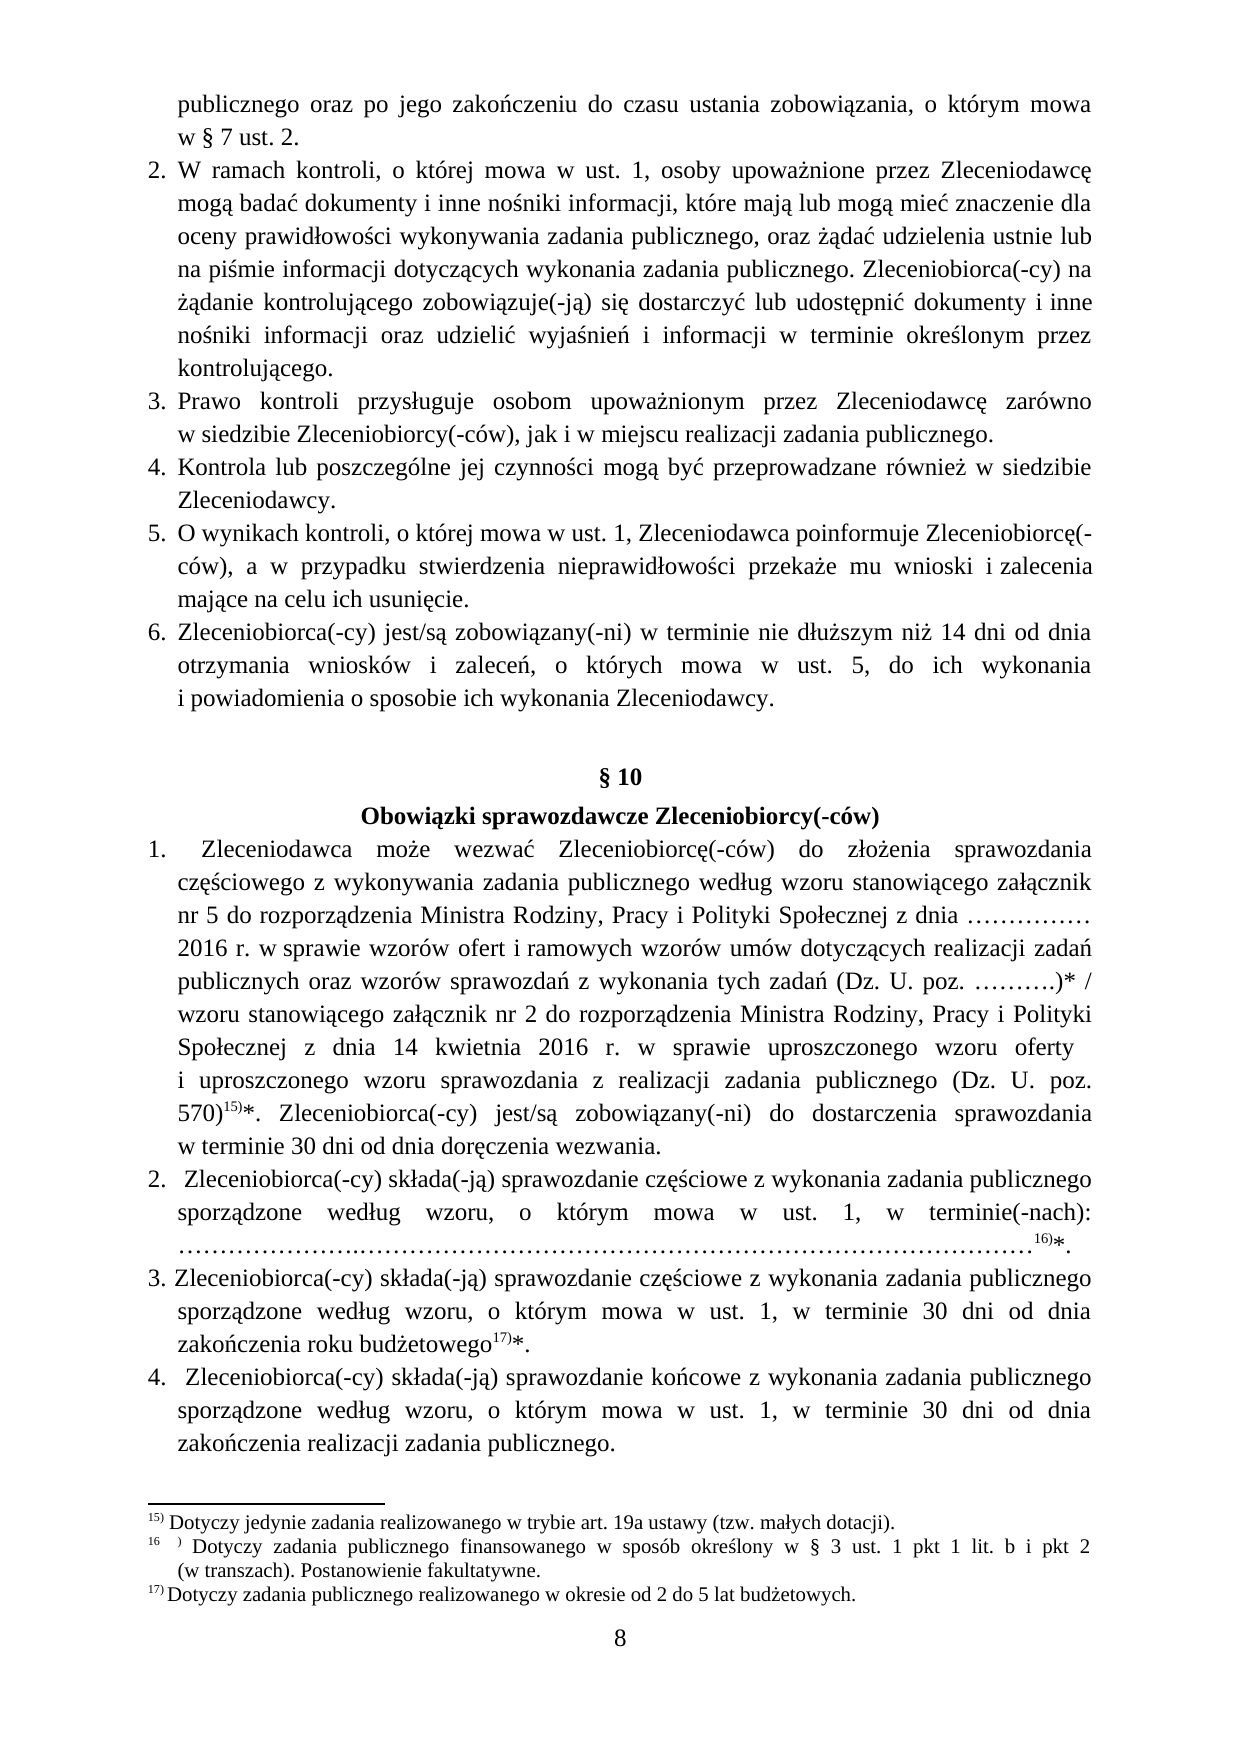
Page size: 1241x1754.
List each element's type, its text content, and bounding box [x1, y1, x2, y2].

subtitle § 10 [148, 762, 1093, 790]
list Kontrola lub poszczególne jej czynności mogą być przeprowadzane również w siedzibie Zleceniodawcy. [148, 452, 1093, 514]
subtitle Obowiązki sprawozdawcze Zleceniobiorcy(-ców) [148, 801, 1093, 829]
list Zleceniobiorca(-cy) składa(-ją) sprawozdanie końcowe z wykonania zadania publicznego sporządzone według wzoru, o którym mowa w ust. 1, w terminie 30 dni od dnia zakończenia realizacji zadania publicznego. [148, 1362, 1093, 1457]
list Zleceniobiorca(-cy) składa(-ją) sprawozdanie częściowe z wykonania zadania publicznego sporządzone według wzoru, o którym mowa w ust. 1, w terminie(-nach): ………………….………………………………………………………………………)*. [148, 1164, 1093, 1259]
list Zleceniodawca może wezwać Zleceniobiorcę(-ców) do złożenia sprawozdania częściowego z wykonywania zadania publicznego według wzoru stanowiącego załącznik nr 5 do rozporządzenia Ministra Rodziny, Pracy i Polityki Społecznej z dnia …………… 2016 r. w sprawie wzorów ofert i ramowych wzorów umów dotyczących realizacji zadań publicznych oraz wzorów sprawozdań z wykonania tych zadań (Dz. U. poz. ……….)* / wzoru stanowiącego załącznik nr 2 do rozporządzenia Ministra Rodziny, Pracy i Polityki Społecznej z dnia 14 kwietnia 2016 r. w sprawie uproszczonego wzoru oferty i uproszczonego wzoru sprawozdania z realizacji zadania publicznego (Dz. U. poz. 570))*. Zleceniobiorca(-cy) jest/są zobowiązany(-ni) do dostarczenia sprawozdania w terminie 30 dni od dnia doręczenia wezwania. [148, 834, 1093, 1160]
list Prawo kontroli przysługuje osobom upoważnionym przez Zleceniodawcę zarówno w siedzibie Zleceniobiorcy(-ców), jak i w miejscu realizacji zadania publicznego. [148, 386, 1093, 448]
list W ramach kontroli, o której mowa w ust. 1, osoby upoważnione przez Zleceniodawcę mogą badać dokumenty i inne nośniki informacji, które mają lub mogą mieć znaczenie dla oceny prawidłowości wykonywania zadania publicznego, oraz żądać udzielenia ustnie lub na piśmie informacji dotyczących wykonania zadania publicznego. Zleceniobiorca(-cy) na żądanie kontrolującego zobowiązuje(-ją) się dostarczyć lub udostępnić dokumenty i inne nośniki informacji oraz udzielić wyjaśnień i informacji w terminie określonym przez kontrolującego. [148, 155, 1093, 382]
text 3. Zleceniobiorca(-cy) składa(-ją) sprawozdanie częściowe z wykonania zadania publicznego sporządzone według wzoru, o którym mowa w ust. 1, w terminie 30 dni od dnia zakończenia roku budżetowego)*. [148, 1263, 1093, 1358]
list O wynikach kontroli, o której mowa w ust. 1, Zleceniodawca poinformuje Zleceniobiorcę(-ców), a w przypadku stwierdzenia nieprawidłowości przekaże mu wnioski i zalecenia mające na celu ich usunięcie. [148, 518, 1093, 613]
list Zleceniobiorca(-cy) jest/są zobowiązany(-ni) w terminie nie dłuższym niż 14 dni od dnia otrzymania wniosków i zaleceń, o których mowa w ust. 5, do ich wykonania i powiadomienia o sposobie ich wykonania Zleceniodawcy. [148, 617, 1093, 712]
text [148, 89, 1093, 150]
